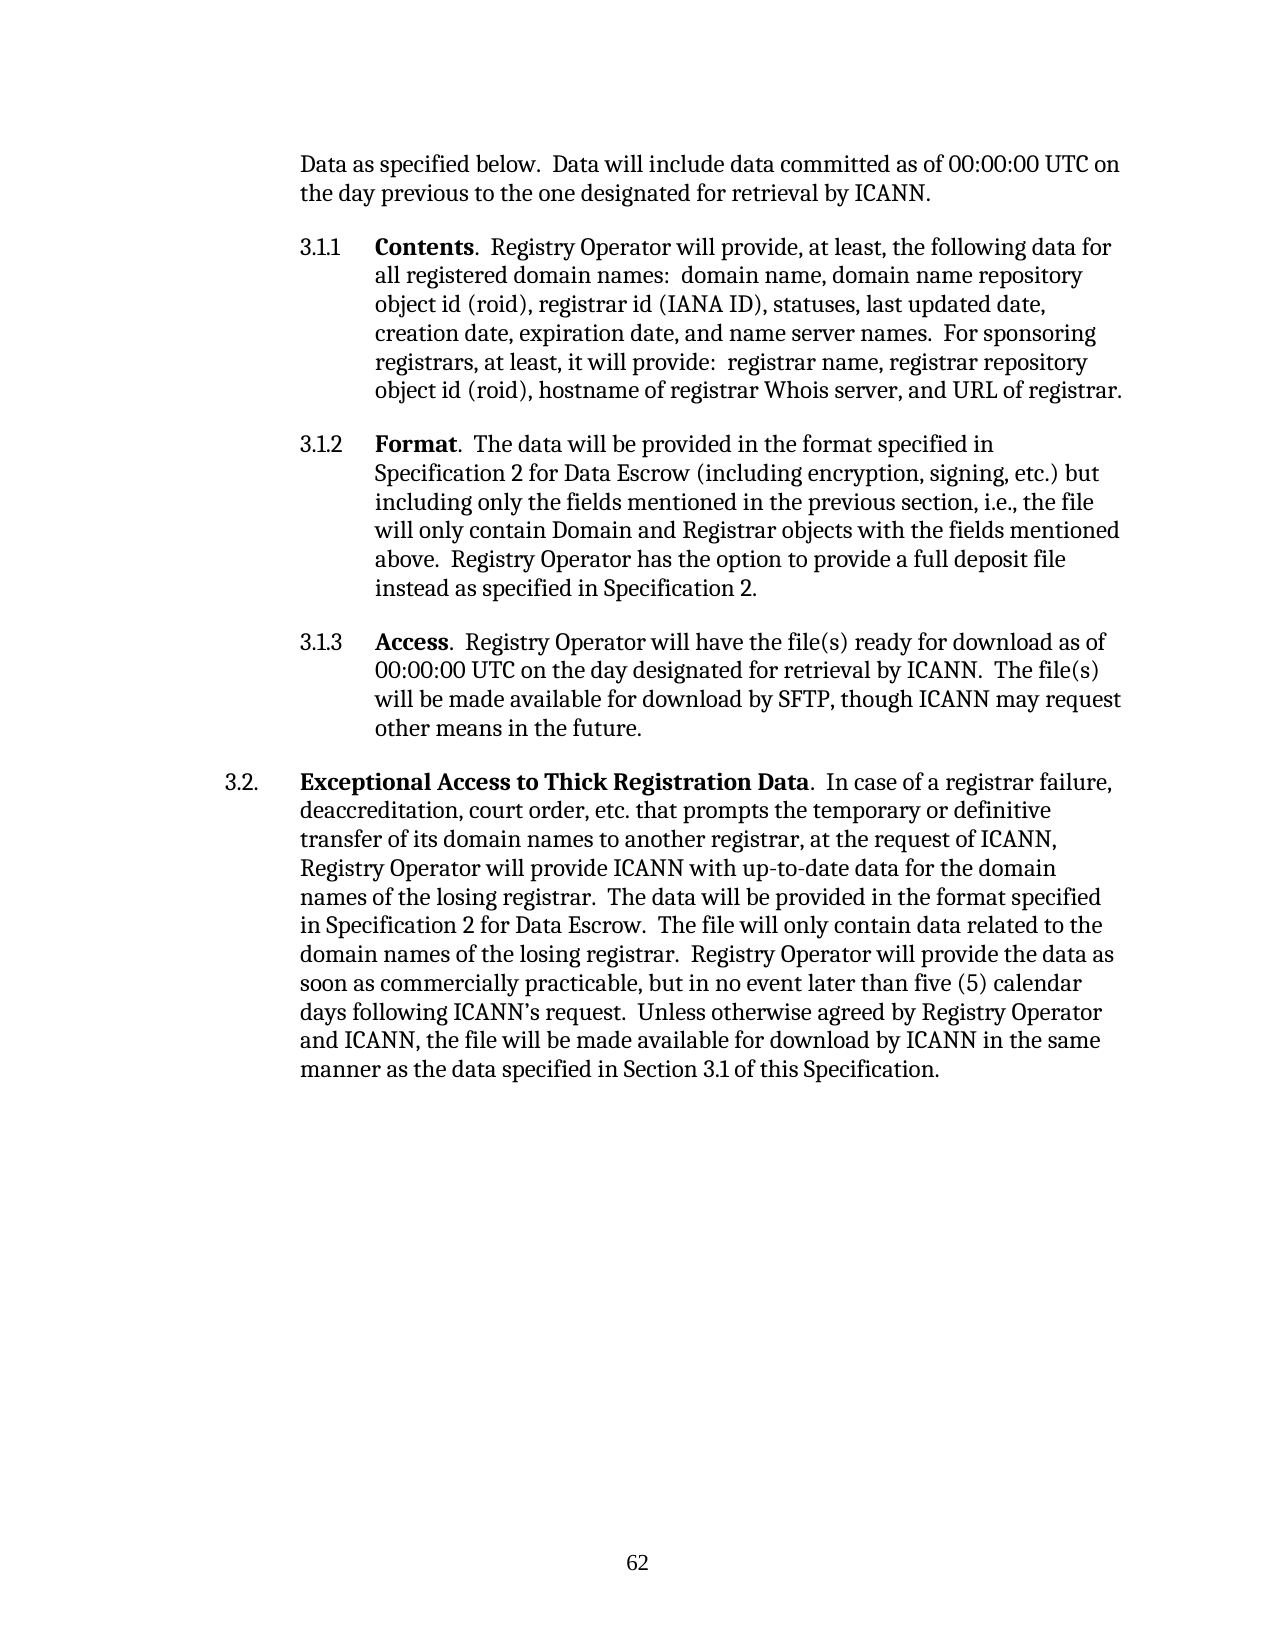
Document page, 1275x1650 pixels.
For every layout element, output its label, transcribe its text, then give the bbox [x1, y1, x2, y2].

text Contents. Registry Operator will provide, at least, the following data for all registered domain names: domain name, domain name repository object id (roid), registrar id (IANA ID), statuses, last updated date, creation date, expiration date, and name server names. For sponsoring registrars, at least, it will provide: registrar name, registrar repository object id (roid), hostname of registrar Whois server, and URL of registrar. [300, 232, 1125, 405]
text Access. Registry Operator will have the file(s) ready for download as of 00:00:00 UTC on the day designated for retrieval by ICANN. The file(s) will be made available for download by SFTP, though ICANN may request other means in the future. [300, 627, 1125, 742]
text Format. The data will be provided in the format specified in Specification 2 for Data Escrow (including encryption, signing, etc.) but including only the fields mentioned in the previous section, i.e., the file will only contain Domain and Registrar objects with the fields mentioned above. Registry Operator has the option to provide a full deposit file instead as specified in Specification 2. [300, 430, 1125, 602]
text Exceptional Access to Thick Registration Data. In case of a registrar failure, deaccreditation, court order, etc. that prompts the temporary or definitive transfer of its domain names to another registrar, at the request of ICANN, Registry Operator will provide ICANN with up-to-date data for the domain names of the losing registrar. The data will be provided in the format specified in Specification 2 for Data Escrow. The file will only contain data related to the domain names of the losing registrar. Registry Operator will provide the data as soon as commercially practicable, but in no event later than five (5) calendar days following ICANN’s request. Unless otherwise agreed by Registry Operator and ICANN, the file will be made available for download by ICANN in the same manner as the data specified in Section 3.1 of this Specification. [225, 767, 1125, 1084]
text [225, 150, 1125, 207]
